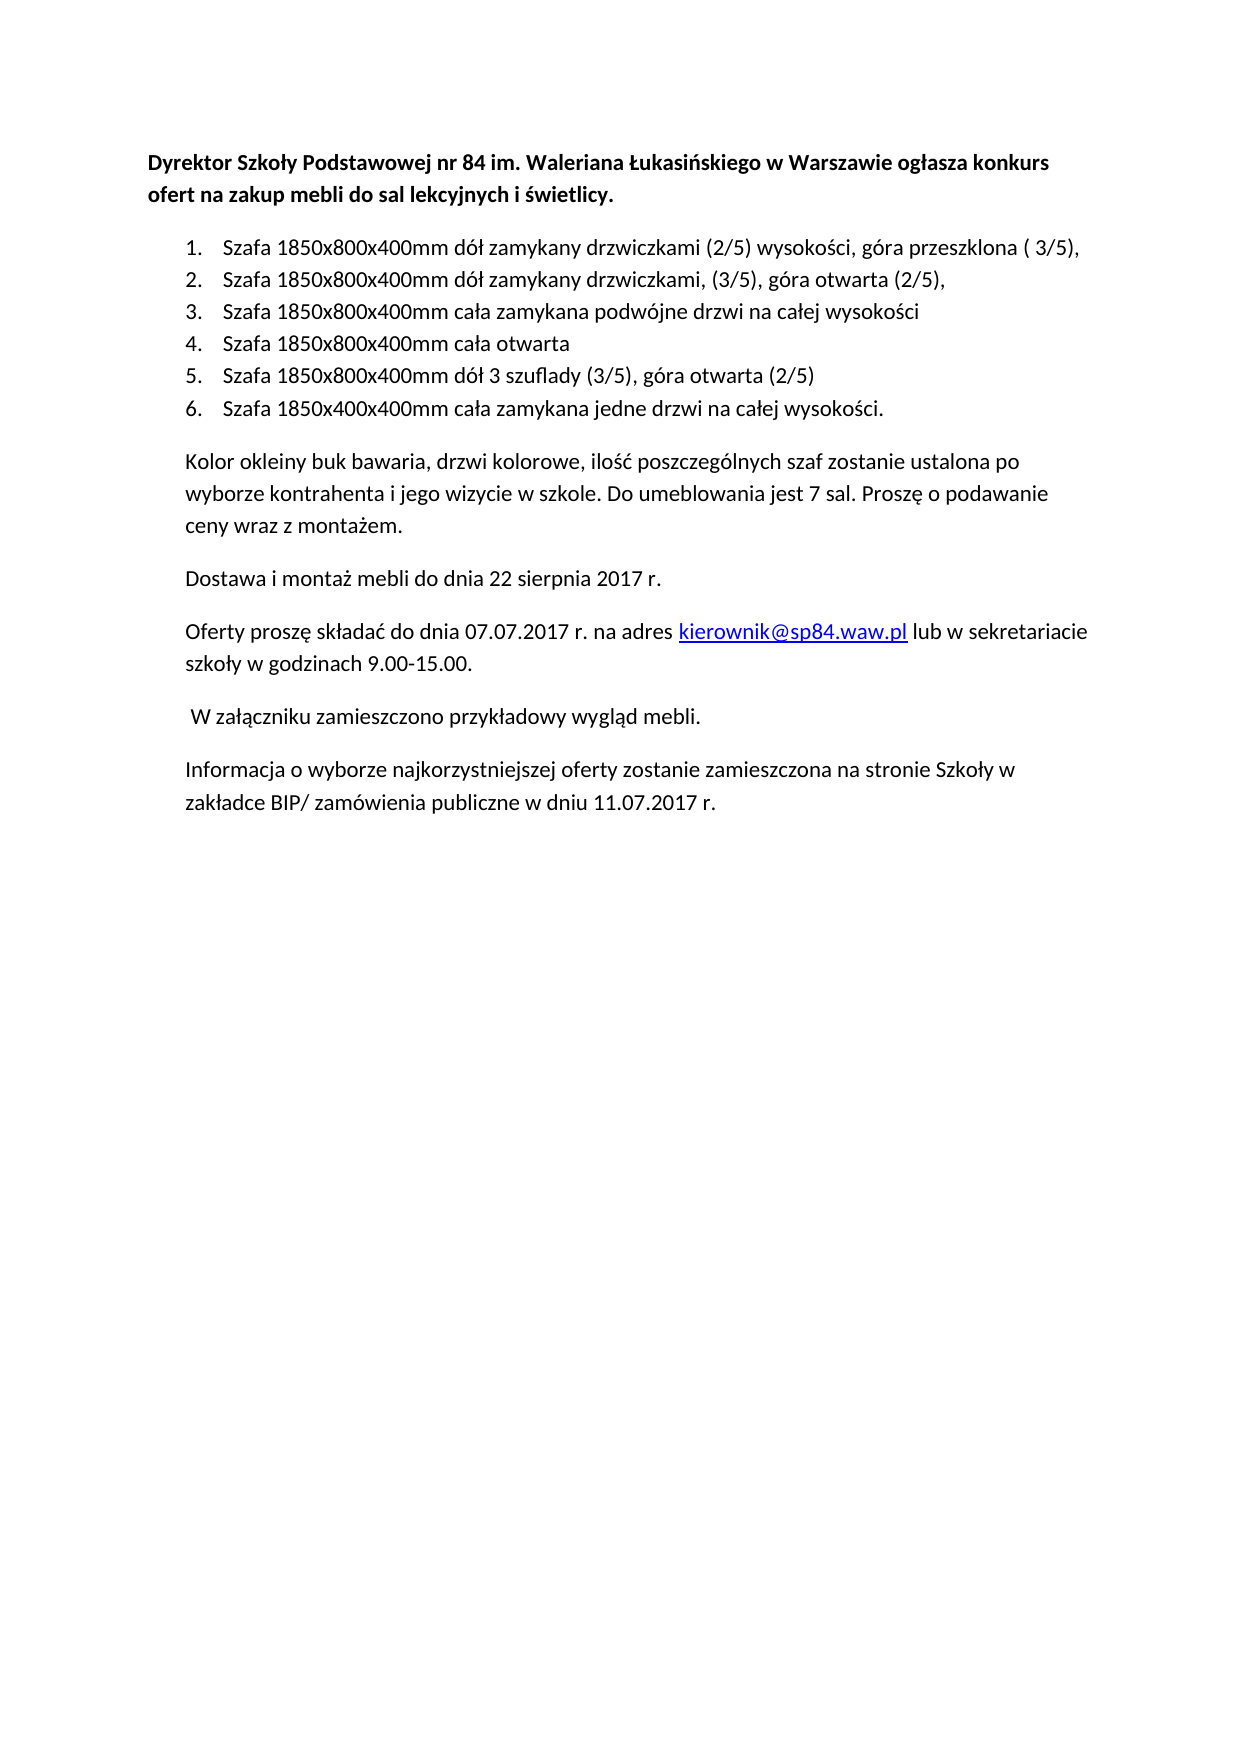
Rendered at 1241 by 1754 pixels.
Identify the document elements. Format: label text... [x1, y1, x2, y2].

list Szafa 1850x800x400mm dół zamykany drzwiczkami, (3/5), góra otwarta (2/5), [185, 265, 1093, 293]
list Szafa 1850x800x400mm cała zamykana podwójne drzwi na całej wysokości [185, 297, 1093, 325]
text Dostawa i montaż mebli do dnia 22 sierpnia 2017 r. [185, 564, 1093, 592]
list Szafa 1850x800x400mm dół zamykany drzwiczkami (2/5) wysokości, góra przeszklona ( 3/5), [185, 233, 1093, 261]
list Szafa 1850x800x400mm cała otwarta [185, 329, 1093, 357]
text W załączniku zamieszczono przykładowy wygląd mebli. [185, 702, 1093, 730]
text Dyrektor Szkoły Podstawowej nr 84 im. Waleriana Łukasińskiego w Warszawie ogłasza konkurs ofert na zakup mebli do sal lekcyjnych i świetlicy. [148, 148, 1093, 208]
text Informacja o wyborze najkorzystniejszej oferty zostanie zamieszczona na stronie Szkoły w zakładce BIP/ zamówienia publiczne w dniu 11.07.2017 r. [185, 755, 1093, 816]
list Szafa 1850x400x400mm cała zamykana jedne drzwi na całej wysokości. [185, 394, 1093, 422]
text Oferty proszę składać do dnia 07.07.2017 r. na adres kierownik@sp84.waw.pl lub w sekretariacie szkoły w godzinach 9.00-15.00. [185, 617, 1093, 677]
text Kolor okleiny buk bawaria, drzwi kolorowe, ilość poszczególnych szaf zostanie ustalona po wyborze kontrahenta i jego wizycie w szkole. Do umeblowania jest 7 sal. Proszę o podawanie ceny wraz z montażem. [185, 447, 1093, 539]
list Szafa 1850x800x400mm dół 3 szuflady (3/5), góra otwarta (2/5) [185, 362, 1093, 389]
